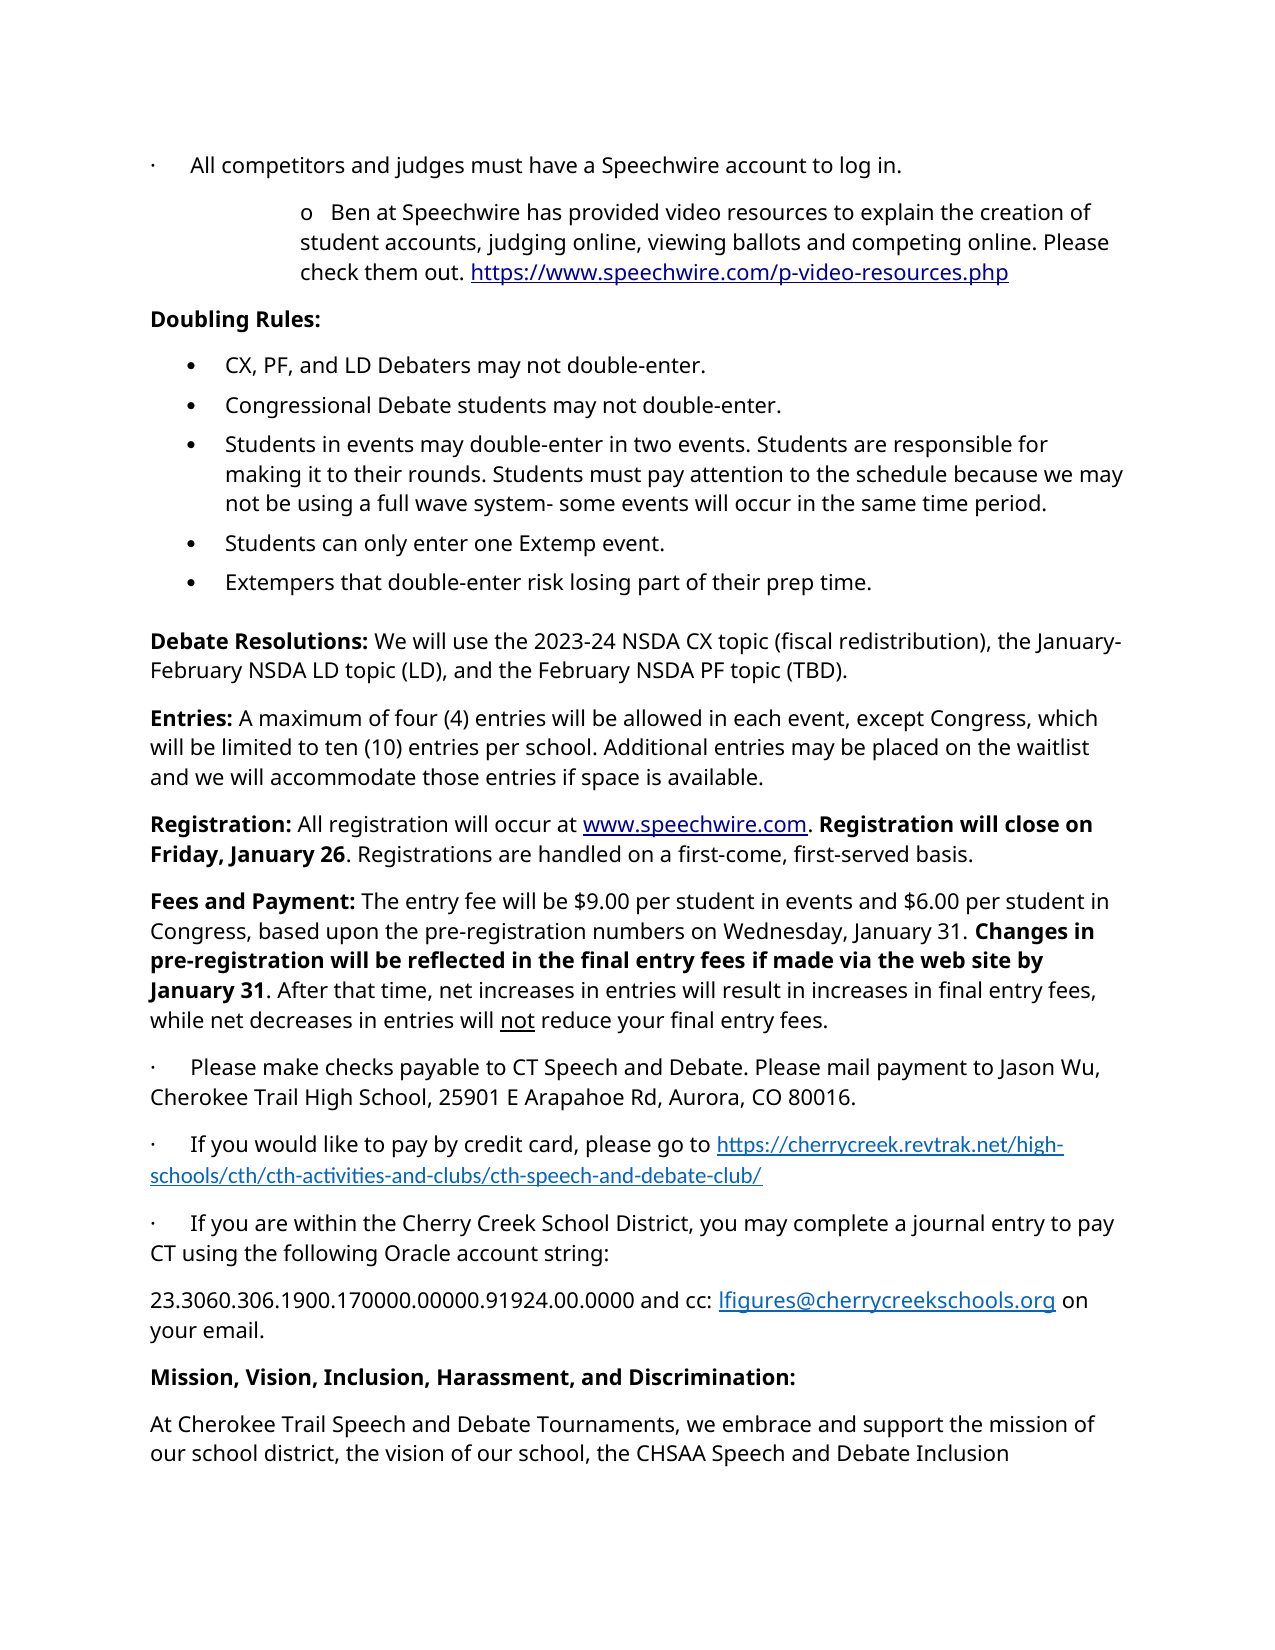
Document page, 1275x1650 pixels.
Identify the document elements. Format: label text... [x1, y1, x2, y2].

text · All competitors and judges must have a Speechwire account to log in. [150, 150, 1125, 180]
text Registration: All registration will occur at www.speechwire.com. Registration will close on Friday, January 26. Registrations are handled on a first-come, first-served basis. [150, 809, 1125, 869]
text Entries: A maximum of four (4) entries will be allowed in each event, except Congress, which will be limited to ten (10) entries per school. Additional entries may be placed on the waitlist and we will accommodate those entries if space is available. [150, 702, 1125, 792]
text 23.3060.306.1900.170000.00000.91924.00.0000 and cc: lfigures@cherrycreekschools.org on your email. [150, 1285, 1125, 1344]
list Extempers that double-enter risk losing part of their prep time. [187, 567, 1125, 597]
text Debate Resolutions: We will use the 2023-24 NSDA CX topic (fiscal redistribution), the January-February NSDA LD topic (LD), and the February NSDA PF topic (TBD). [150, 626, 1125, 685]
list CX, PF, and LD Debaters may not double-enter. [187, 351, 1125, 380]
list Congressional Debate students may not double-enter. [187, 390, 1125, 419]
text Doubling Rules: [150, 303, 1125, 333]
list Students can only enter one Extemp event. [187, 528, 1125, 557]
text · If you are within the Cherry Creek School District, you may complete a journal entry to pay CT using the following Oracle account string: [150, 1208, 1125, 1268]
text Fees and Payment: The entry fee will be $9.00 per student in events and $6.00 per student in Congress, based upon the pre-registration numbers on Wednesday, January 31. Changes in pre-registration will be reflected in the final entry fees if made via the web site by January 31. After that time, net increases in entries will result in increases in final entry fees, while net decreases in entries will not reduce your final entry fees. [150, 886, 1125, 1035]
text · Please make checks payable to CT Speech and Debate. Please mail payment to Jason Wu, Cherokee Trail High School, 25901 E Arapahoe Rd, Aurora, CO 80016. [150, 1052, 1125, 1112]
text · If you would like to pay by credit card, please go to https://cherrycreek.revtrak.net/high-schools/cth/cth-activities-and-clubs/cth-speech-and-debate-club/ [150, 1129, 1125, 1189]
list Students in events may double-enter in two events. Students are responsible for making it to their rounds. Students must pay attention to the schedule because we may not be using a full wave system- some events will occur in the same time period. [187, 429, 1125, 518]
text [150, 1409, 1125, 1468]
text o Ben at Speechwire has provided video resources to explain the creation of student accounts, judging online, viewing ballots and competing online. Please check them out. https://www.speechwire.com/p-video-resources.php [300, 197, 1125, 286]
text Mission, Vision, Inclusion, Harassment, and Discrimination: [150, 1362, 1125, 1391]
